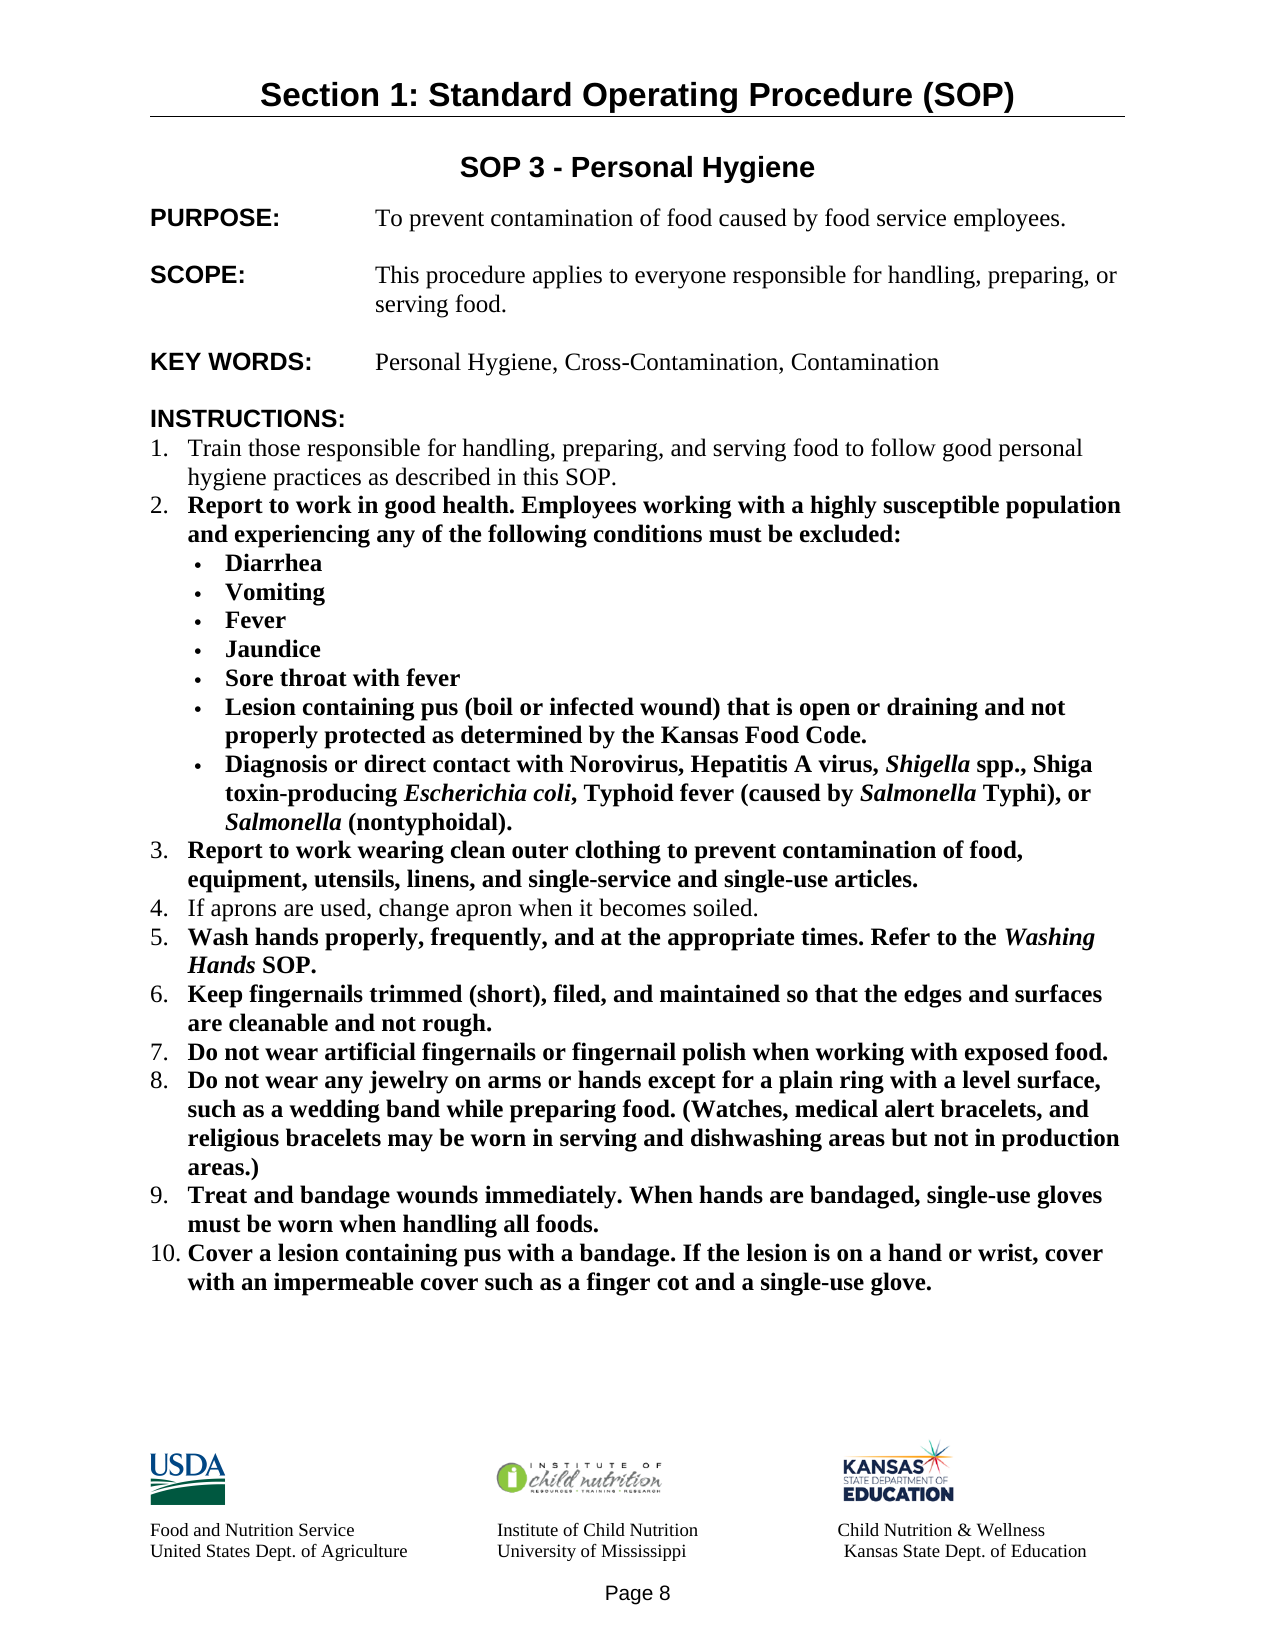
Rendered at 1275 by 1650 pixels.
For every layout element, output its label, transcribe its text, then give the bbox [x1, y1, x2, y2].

list Vomiting [195, 577, 1125, 606]
list Diarrhea [195, 548, 1125, 577]
list Treat and bandage wounds immediately. When hands are bandaged, single-use gloves must be worn when handling all foods. [150, 1181, 1125, 1238]
picture [487, 1447, 681, 1505]
list Do not wear any jewelry on arms or hands except for a plain ring with a level surface, such as a wedding band while preparing food. (Watches, medical alert bracelets, and religious bracelets may be worn in serving and dishwashing areas but not in production areas.) [150, 1066, 1125, 1181]
list Report to work in good health. Employees working with a highly susceptible population and experiencing any of the following conditions must be excluded: [150, 491, 1125, 548]
list Sore throat with fever [195, 663, 1125, 692]
text PURPOSE: To prevent contamination of food caused by food service employees. [150, 203, 1125, 232]
picture [834, 1436, 967, 1505]
list Keep fingernails trimmed (short), filed, and maintained so that the edges and surfaces are cleanable and not rough. [150, 979, 1125, 1037]
list Wash hands properly, frequently, and at the appropriate times. Refer to the Washing Hands SOP. [150, 922, 1125, 979]
list Cover a lesion containing pus with a bandage. If the lesion is on a hand or wrist, cover with an impermeable cover such as a finger cot and a single-use glove. [150, 1238, 1125, 1296]
text KEY WORDS: Personal Hygiene, Cross-Contamination, Contamination [150, 347, 1125, 376]
list Report to work wearing clean outer clothing to prevent contamination of food, equipment, utensils, linens, and single-service and single-use articles. [150, 836, 1125, 893]
list If aprons are used, change apron when it becomes soiled. [150, 893, 1125, 922]
picture [150, 1453, 226, 1505]
text INSTRUCTIONS: [150, 404, 1125, 433]
text SCOPE: This procedure applies to everyone responsible for handling, preparing, or serving food. [150, 260, 1125, 318]
list Diagnosis or direct contact with Norovirus, Hepatitis A virus, Shigella spp., Shiga toxin-producing Escherichia coli, Typhoid fever (caused by Salmonella Typhi), or Salmonella (nontyphoidal). [195, 749, 1125, 836]
list Do not wear artificial fingernails or fingernail polish when working with exposed food. [150, 1037, 1125, 1066]
list Lesion containing pus (boil or infected wound) that is open or draining and not properly protected as determined by the Kansas Food Code. [195, 692, 1125, 749]
list Train those responsible for handling, preparing, and serving food to follow good personal hygiene practices as described in this SOP. [150, 433, 1125, 491]
list Fever [195, 606, 1125, 634]
subtitle SOP 3 - Personal Hygiene [150, 150, 1125, 184]
list Jaundice [195, 634, 1125, 663]
